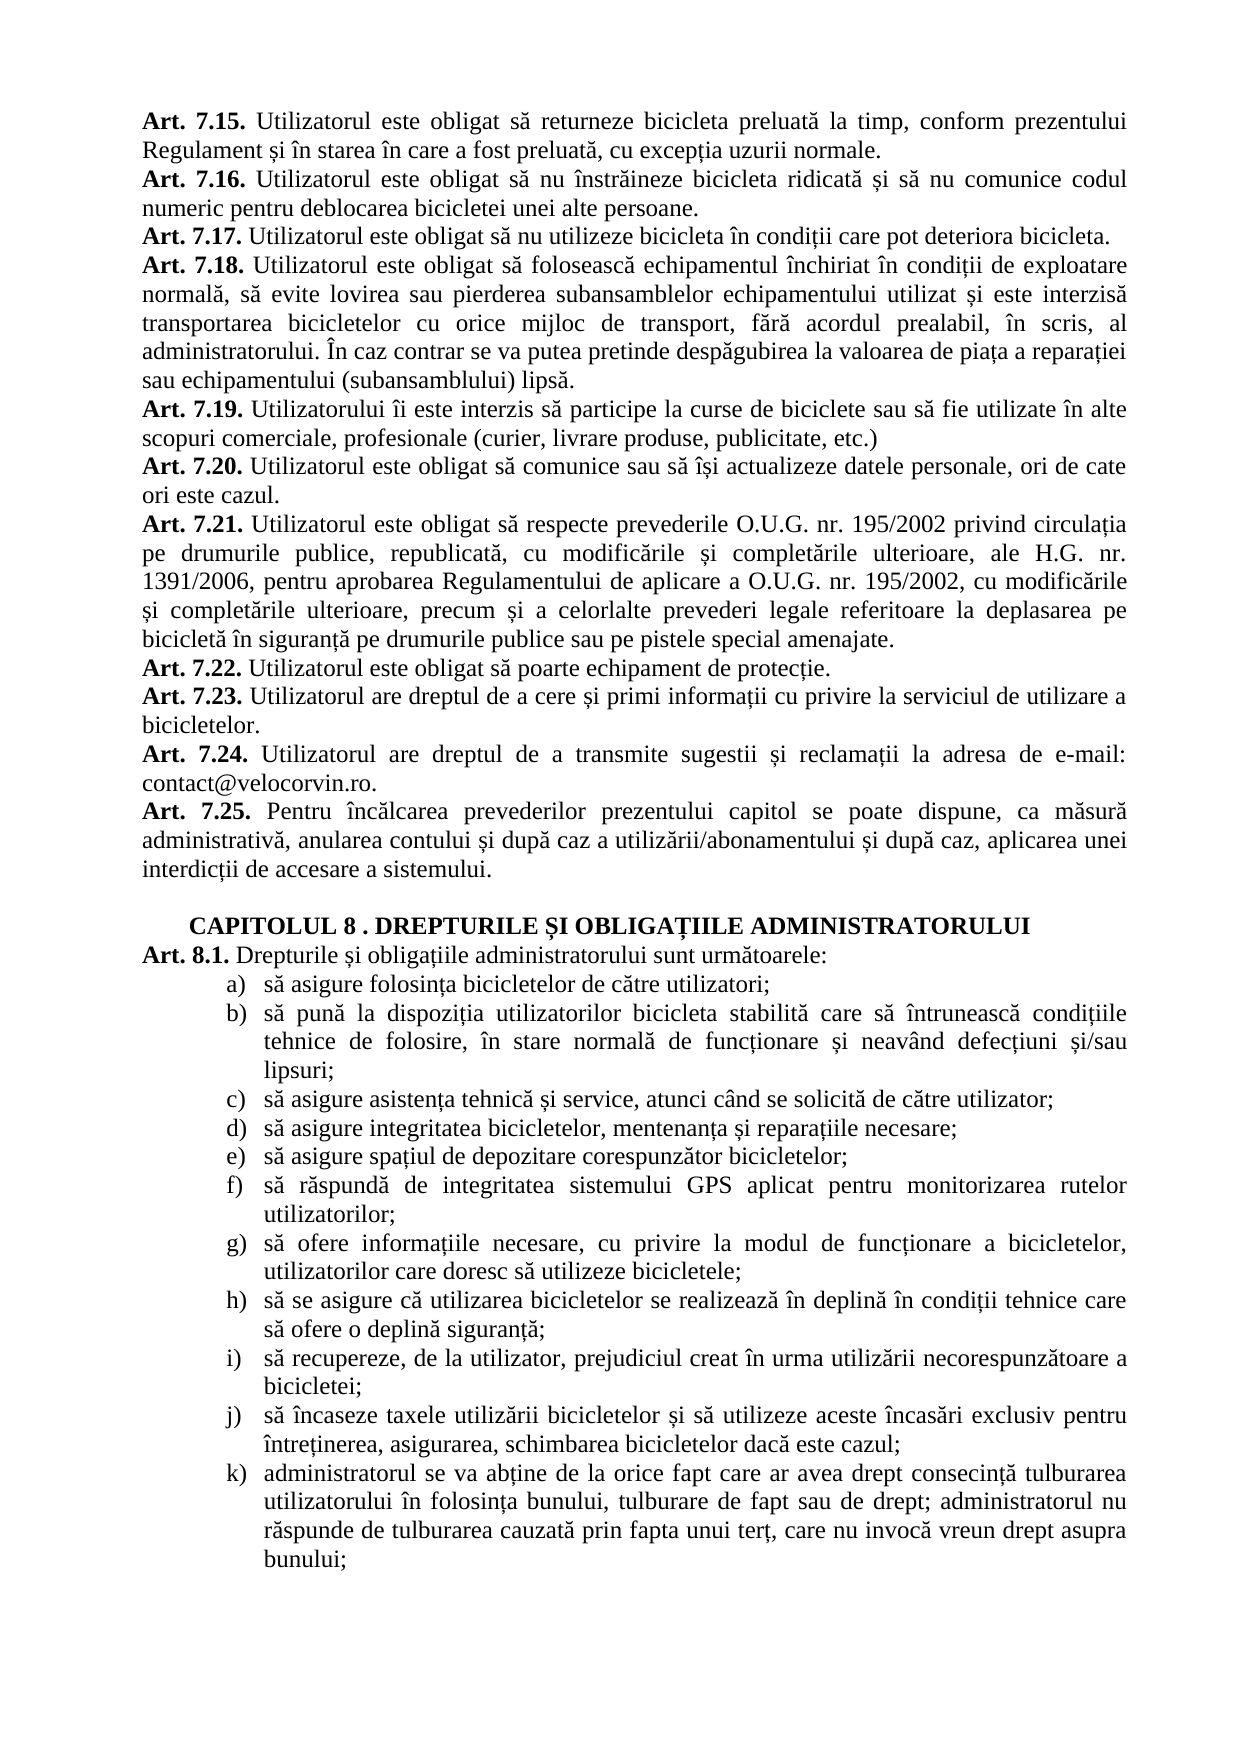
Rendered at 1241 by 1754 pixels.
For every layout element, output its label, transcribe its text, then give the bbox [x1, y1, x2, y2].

text Art. 7.23. Utilizatorul are dreptul de a cere și primi informații cu privire la serviciul de utilizare a bicicletelor. [142, 681, 1128, 739]
text Art. 7.19. Utilizatorului îi este interzis să participe la curse de biciclete sau să fie utilizate în alte scopuri comerciale, profesionale (curier, livrare produse, publicitate, etc.) [142, 394, 1128, 451]
list să recupereze, de la utilizator, prejudiciul creat în urma utilizării necorespunzătoare a bicicletei; [226, 1343, 1128, 1400]
text Art. 8.1. Drepturile și obligațiile administratorului sunt următoarele: [142, 940, 1128, 969]
list să se asigure că utilizarea bicicletelor se realizează în deplină în condiții tehnice care să ofere o deplină siguranță; [226, 1285, 1128, 1343]
text Art. 7.24. Utilizatorul are dreptul de a transmite sugestii și reclamații la adresa de e-mail: contact@velocorvin.ro. [142, 739, 1128, 796]
list să asigure integritatea bicicletelor, mentenanța și reparațiile necesare; [226, 1113, 1128, 1141]
list să răspundă de integritatea sistemului GPS aplicat pentru monitorizarea rutelor utilizatorilor; [226, 1170, 1128, 1228]
list să asigure folosința bicicletelor de către utilizatori; [226, 969, 1128, 998]
text CAPITOLUL 8 . DREPTURILE ȘI OBLIGAȚIILE ADMINISTRATORULUI [142, 911, 1128, 940]
text Art. 7.16. Utilizatorul este obligat să nu înstrăineze bicicleta ridicată și să nu comunice codul numeric pentru deblocarea bicicletei unei alte persoane. [142, 164, 1128, 221]
list să pună la dispoziția utilizatorilor bicicleta stabilită care să întrunească condițiile tehnice de folosire, în stare normală de funcționare și neavând defecțiuni și/sau lipsuri; [226, 998, 1128, 1084]
text Art. 7.20. Utilizatorul este obligat să comunice sau să își actualizeze datele personale, ori de cate ori este cazul. [142, 451, 1128, 509]
text Art. 7.21. Utilizatorul este obligat să respecte prevederile O.U.G. nr. 195/2002 privind circulația pe drumurile publice, republicată, cu modificările și completările ulterioare, ale H.G. nr. 1391/2006, pentru aprobarea Regulamentului de aplicare a O.U.G. nr. 195/2002, cu modificările și completările ulterioare, precum și a celorlalte prevederi legale referitoare la deplasarea pe bicicletă în siguranță pe drumurile publice sau pe pistele special amenajate. [142, 509, 1128, 653]
text Art. 7.18. Utilizatorul este obligat să folosească echipamentul închiriat în condiții de exploatare normală, să evite lovirea sau pierderea subansamblelor echipamentului utilizat și este interzisă transportarea bicicletelor cu orice mijloc de transport, fără acordul prealabil, în scris, al administratorului. În caz contrar se va putea pretinde despăgubirea la valoarea de piața a reparației sau echipamentului (subansamblului) lipsă. [142, 250, 1128, 394]
list să asigure spațiul de depozitare corespunzător bicicletelor; [226, 1141, 1128, 1170]
text Art. 7.25. Pentru încălcarea prevederilor prezentului capitol se poate dispune, ca măsură administrativă, anularea contului și după caz a utilizării/abonamentului și după caz, aplicarea unei interdicții de accesare a sistemului. [142, 796, 1128, 883]
list administratorul se va abține de la orice fapt care ar avea drept consecință tulburarea utilizatorului în folosința bunului, tulburare de fapt sau de drept; administratorul nu răspunde de tulburarea cauzată prin fapta unui terț, care nu invocă vreun drept asupra bunului; [226, 1458, 1128, 1573]
text Art. 7.17. Utilizatorul este obligat să nu utilizeze bicicleta în condiții care pot deteriora bicicleta. [142, 221, 1128, 250]
list să ofere informațiile necesare, cu privire la modul de funcționare a bicicletelor, utilizatorilor care doresc să utilizeze bicicletele; [226, 1228, 1128, 1285]
text Art. 7.22. Utilizatorul este obligat să poarte echipament de protecție. [142, 653, 1128, 681]
list să încaseze taxele utilizării bicicletelor și să utilizeze aceste încasări exclusiv pentru întreținerea, asigurarea, schimbarea bicicletelor dacă este cazul; [226, 1400, 1128, 1458]
list să asigure asistența tehnică și service, atunci când se solicită de către utilizator; [226, 1084, 1128, 1113]
text Art. 7.15. Utilizatorul este obligat să returneze bicicleta preluată la timp, conform prezentului Regulament și în starea în care a fost preluată, cu excepția uzurii normale. [142, 106, 1128, 164]
